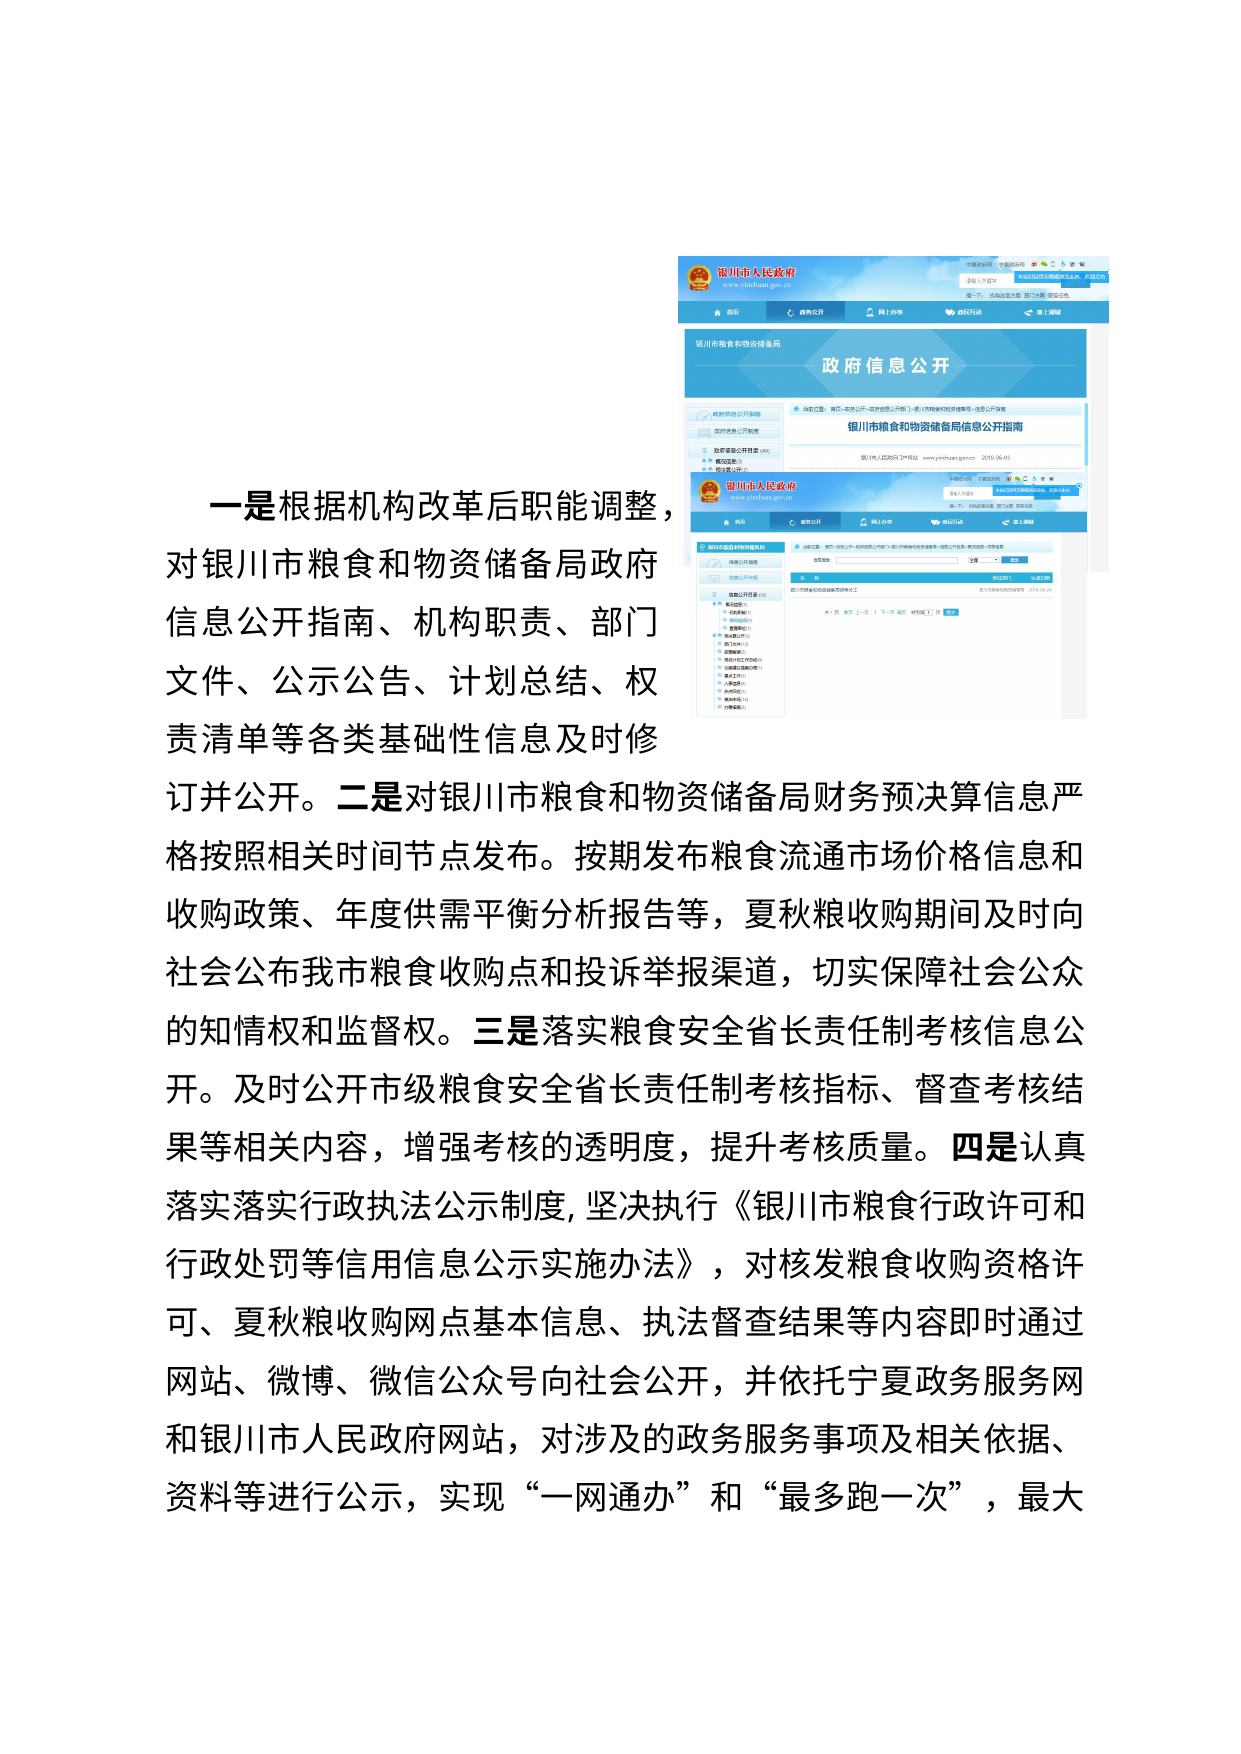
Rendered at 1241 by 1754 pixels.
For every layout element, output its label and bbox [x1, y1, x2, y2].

text [165, 474, 1087, 1524]
picture [678, 256, 1109, 719]
